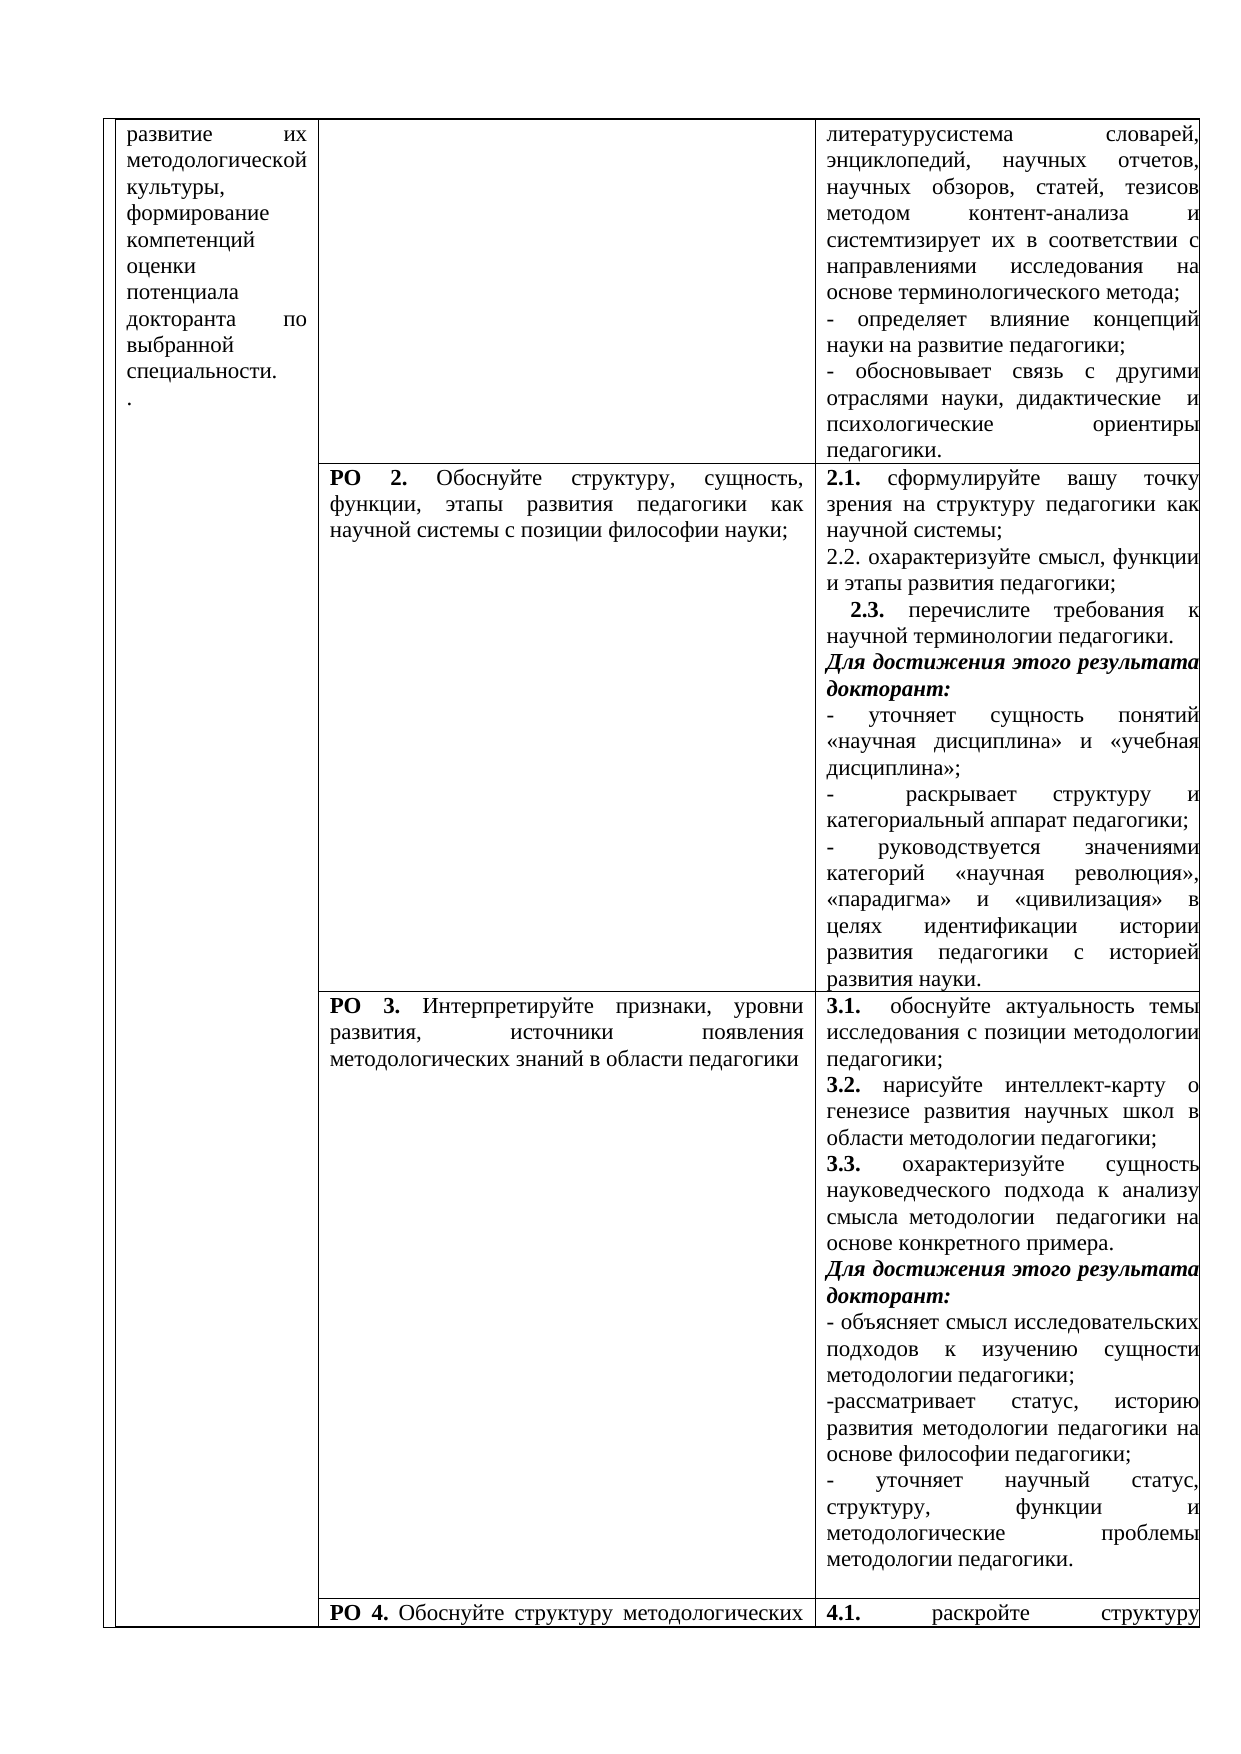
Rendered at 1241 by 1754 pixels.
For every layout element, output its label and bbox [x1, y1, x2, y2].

table_header [816, 120, 1199, 463]
table_header [319, 992, 815, 1598]
table_header [104, 119, 115, 1627]
table_header [319, 464, 815, 991]
table_header [319, 120, 815, 463]
table_header [816, 1599, 1199, 1626]
table_header [816, 992, 1199, 1598]
table_header [116, 120, 318, 1626]
table_header [319, 1599, 815, 1626]
table_header [816, 464, 1199, 991]
